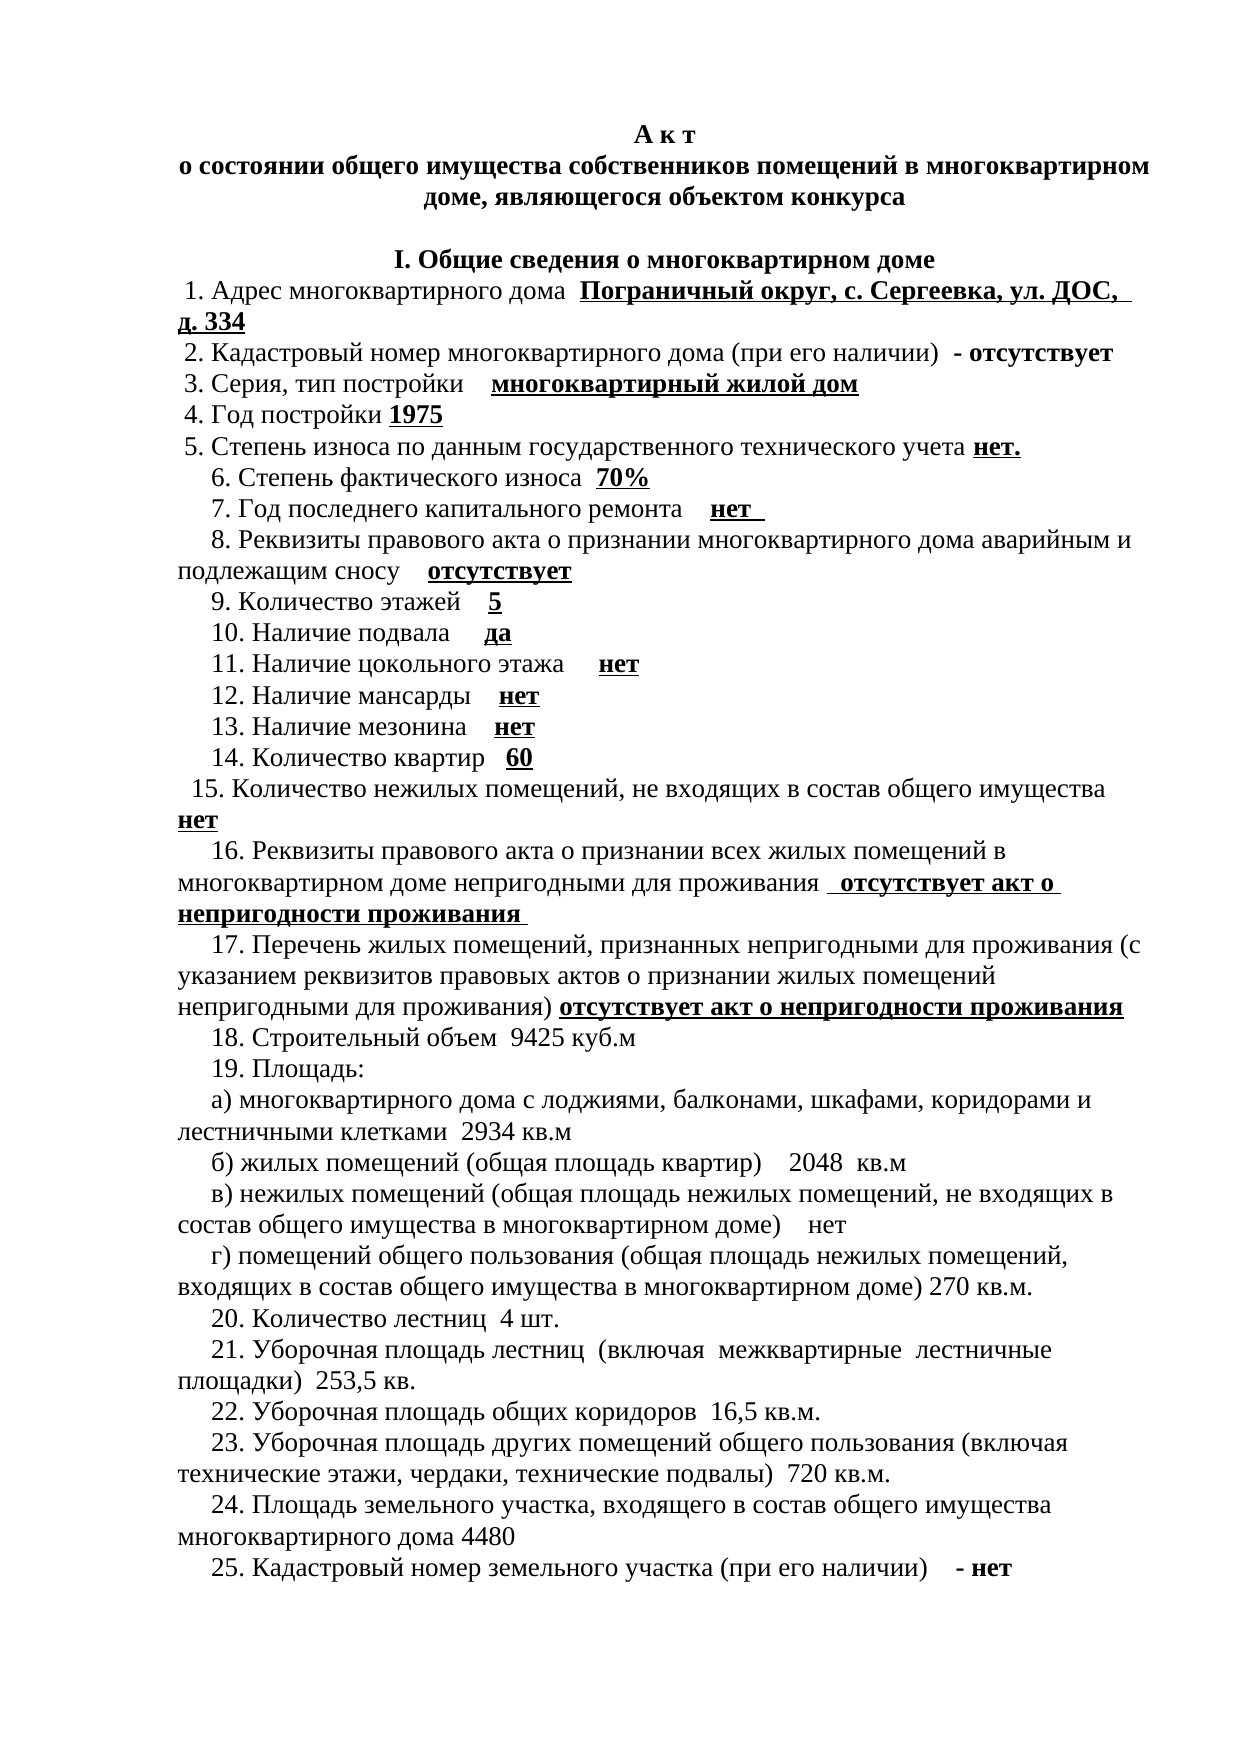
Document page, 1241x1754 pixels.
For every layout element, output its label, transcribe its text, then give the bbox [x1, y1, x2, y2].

text 23. Уборочная площадь других помещений общего пользования (включая технические этажи, чердаки, технические подвалы) 720 кв.м. [177, 1426, 1152, 1488]
text а) многоквартирного дома с лоджиями, балконами, шкафами, коридорами и лестничными клетками 2934 кв.м [177, 1084, 1152, 1146]
text 13. Наличие мезонина нет [177, 710, 1152, 741]
text 7. Год последнего капитального ремонта нет [177, 492, 1152, 523]
text 12. Наличие мансарды нет [177, 679, 1152, 710]
text А к т [177, 118, 1152, 149]
text 25. Кадастровый номер земельного участка (при его наличии) - нет [177, 1551, 1152, 1582]
text I. Общие сведения о многоквартирном доме [177, 243, 1152, 274]
text г) помещений общего пользования (общая площадь нежилых помещений, входящих в состав общего имущества в многоквартирном доме) 270 кв.м. [177, 1239, 1152, 1302]
text 1. Адрес многоквартирного дома Пограничный округ, с. Сергеевка, ул. ДОС, д. 334 [177, 274, 1152, 336]
text 17. Перечень жилых помещений, признанных непригодными для проживания (с указанием реквизитов правовых актов о признании жилых помещений непригодными для проживания) отсутствует акт о непригодности проживания [177, 928, 1152, 1021]
text 21. Уборочная площадь лестниц (включая межквартирные лестничные площадки) 253,5 кв. [177, 1333, 1152, 1395]
text 3. Серия, тип постройки многоквартирный жилой дом [177, 367, 1152, 398]
text 2. Кадастровый номер многоквартирного дома (при его наличии) - отсутствует [177, 336, 1152, 367]
text 18. Строительный объем 9425 куб.м [177, 1021, 1152, 1052]
text б) жилых помещений (общая площадь квартир) 2048 кв.м [177, 1146, 1152, 1177]
text 19. Площадь: [177, 1052, 1152, 1084]
text 16. Реквизиты правового акта о признании всех жилых помещений в [177, 834, 1152, 866]
text 24. Площадь земельного участка, входящего в состав общего имущества многоквартирного дома 4480 [177, 1488, 1152, 1551]
text о состоянии общего имущества собственников помещений в многоквартирном доме, являющегося объектом конкурса [177, 149, 1152, 212]
text 10. Наличие подвала да [177, 616, 1152, 648]
text 11. Наличие цокольного этажа нет [177, 648, 1152, 679]
text 20. Количество лестниц 4 шт. [177, 1302, 1152, 1333]
text 4. Год постройки 1975 [177, 398, 1152, 429]
text многоквартирном доме непригодными для проживания отсутствует акт о непригодности проживания [177, 866, 1152, 928]
text в) нежилых помещений (общая площадь нежилых помещений, не входящих в состав общего имущества в многоквартирном доме) нет [177, 1177, 1152, 1239]
text 8. Реквизиты правового акта о признании многоквартирного дома аварийным и подлежащим сносу отсутствует [177, 523, 1152, 585]
text 22. Уборочная площадь общих коридоров 16,5 кв.м. [177, 1395, 1152, 1426]
text 9. Количество этажей 5 [177, 585, 1152, 616]
text 6. Степень фактического износа 70% [177, 461, 1152, 492]
text 15. Количество нежилых помещений, не входящих в состав общего имущества нет [177, 772, 1152, 834]
text 14. Количество квартир 60 [177, 741, 1152, 772]
text 5. Степень износа по данным государственного технического учета нет. [177, 429, 1152, 461]
